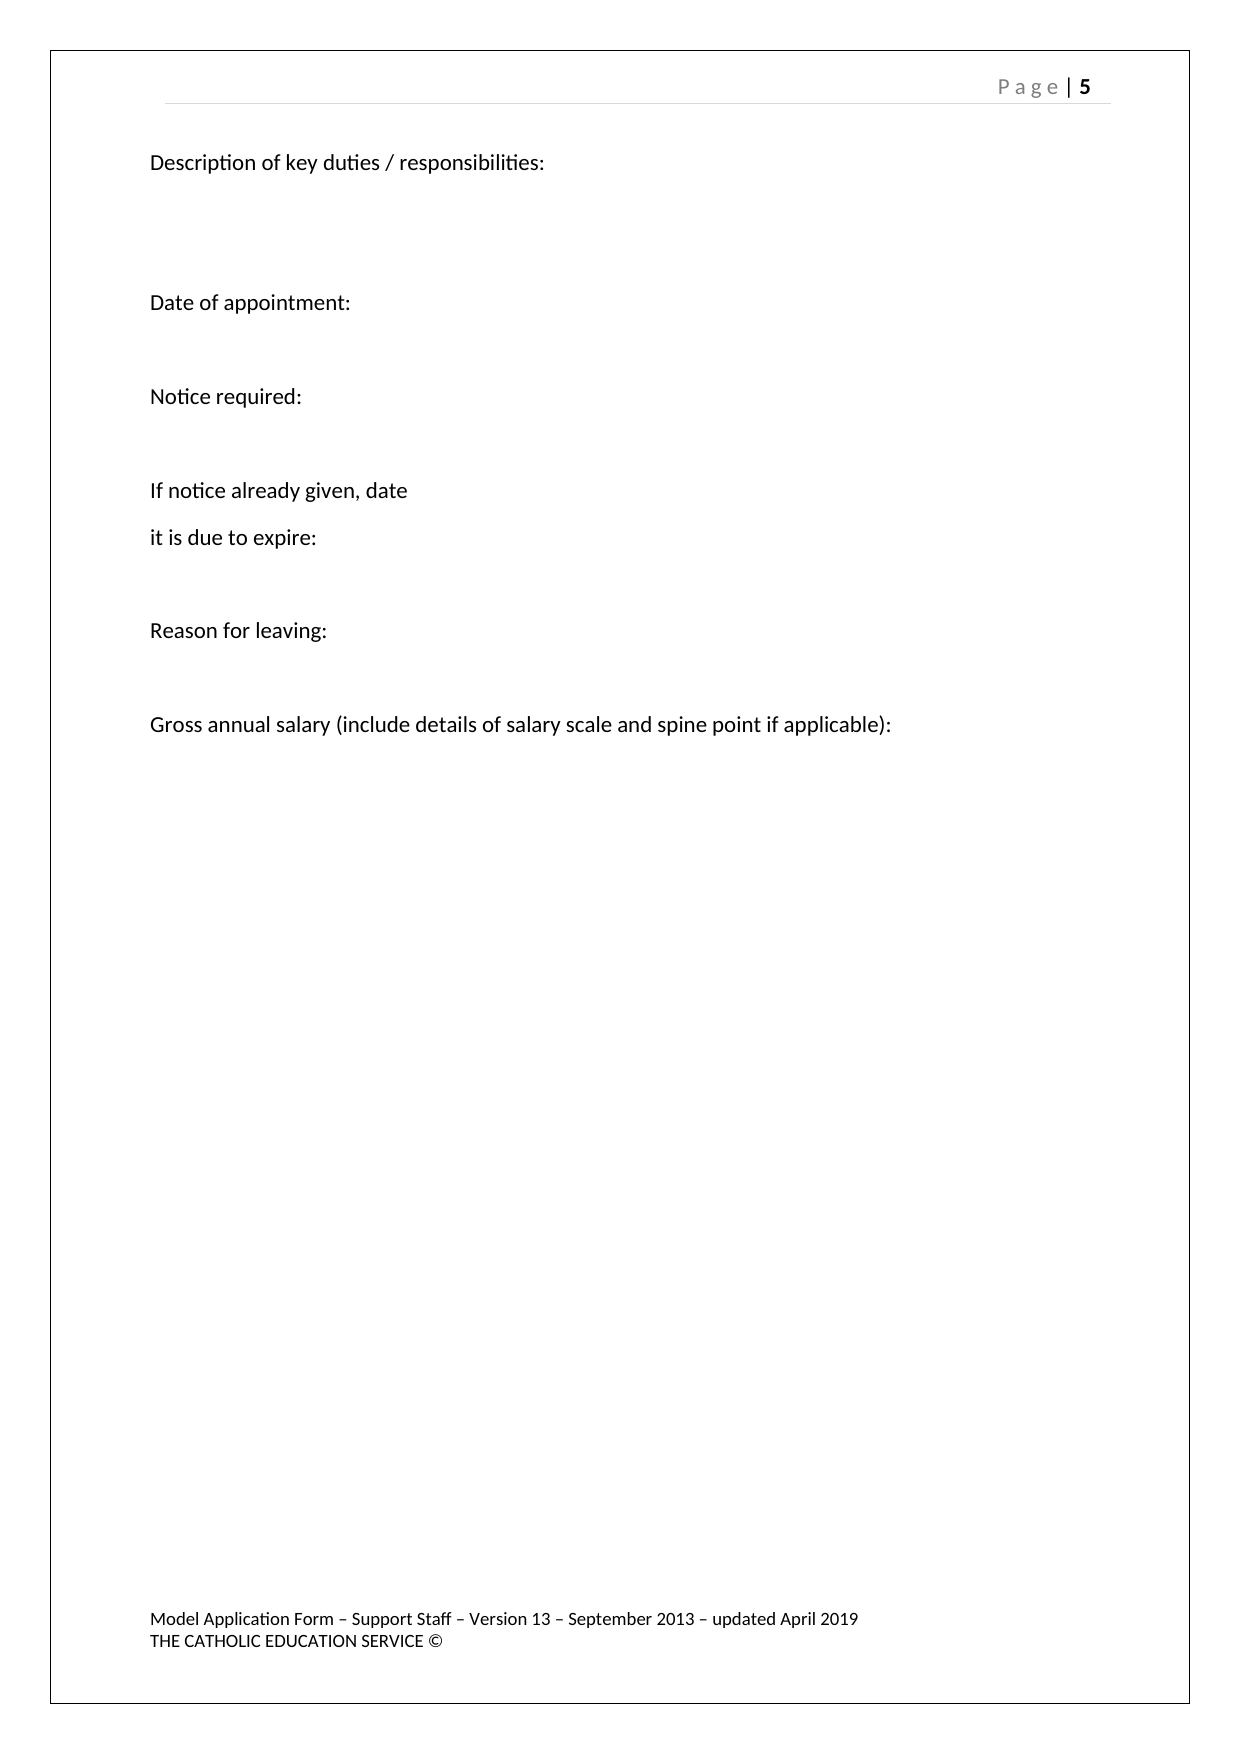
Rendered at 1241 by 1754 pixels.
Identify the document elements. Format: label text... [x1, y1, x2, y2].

text If notice already given, date it is due to expire: [150, 476, 410, 551]
text Gross annual salary (include details of salary scale and spine point if applicable): [150, 710, 1105, 738]
text Description of key duties / responsibilities: [150, 148, 1105, 176]
text Notice required: [150, 382, 1105, 410]
text Date of appointment: [150, 288, 1105, 316]
text P a g e | 5 [135, 72, 1091, 100]
text Reason for leaving: [150, 616, 1105, 644]
